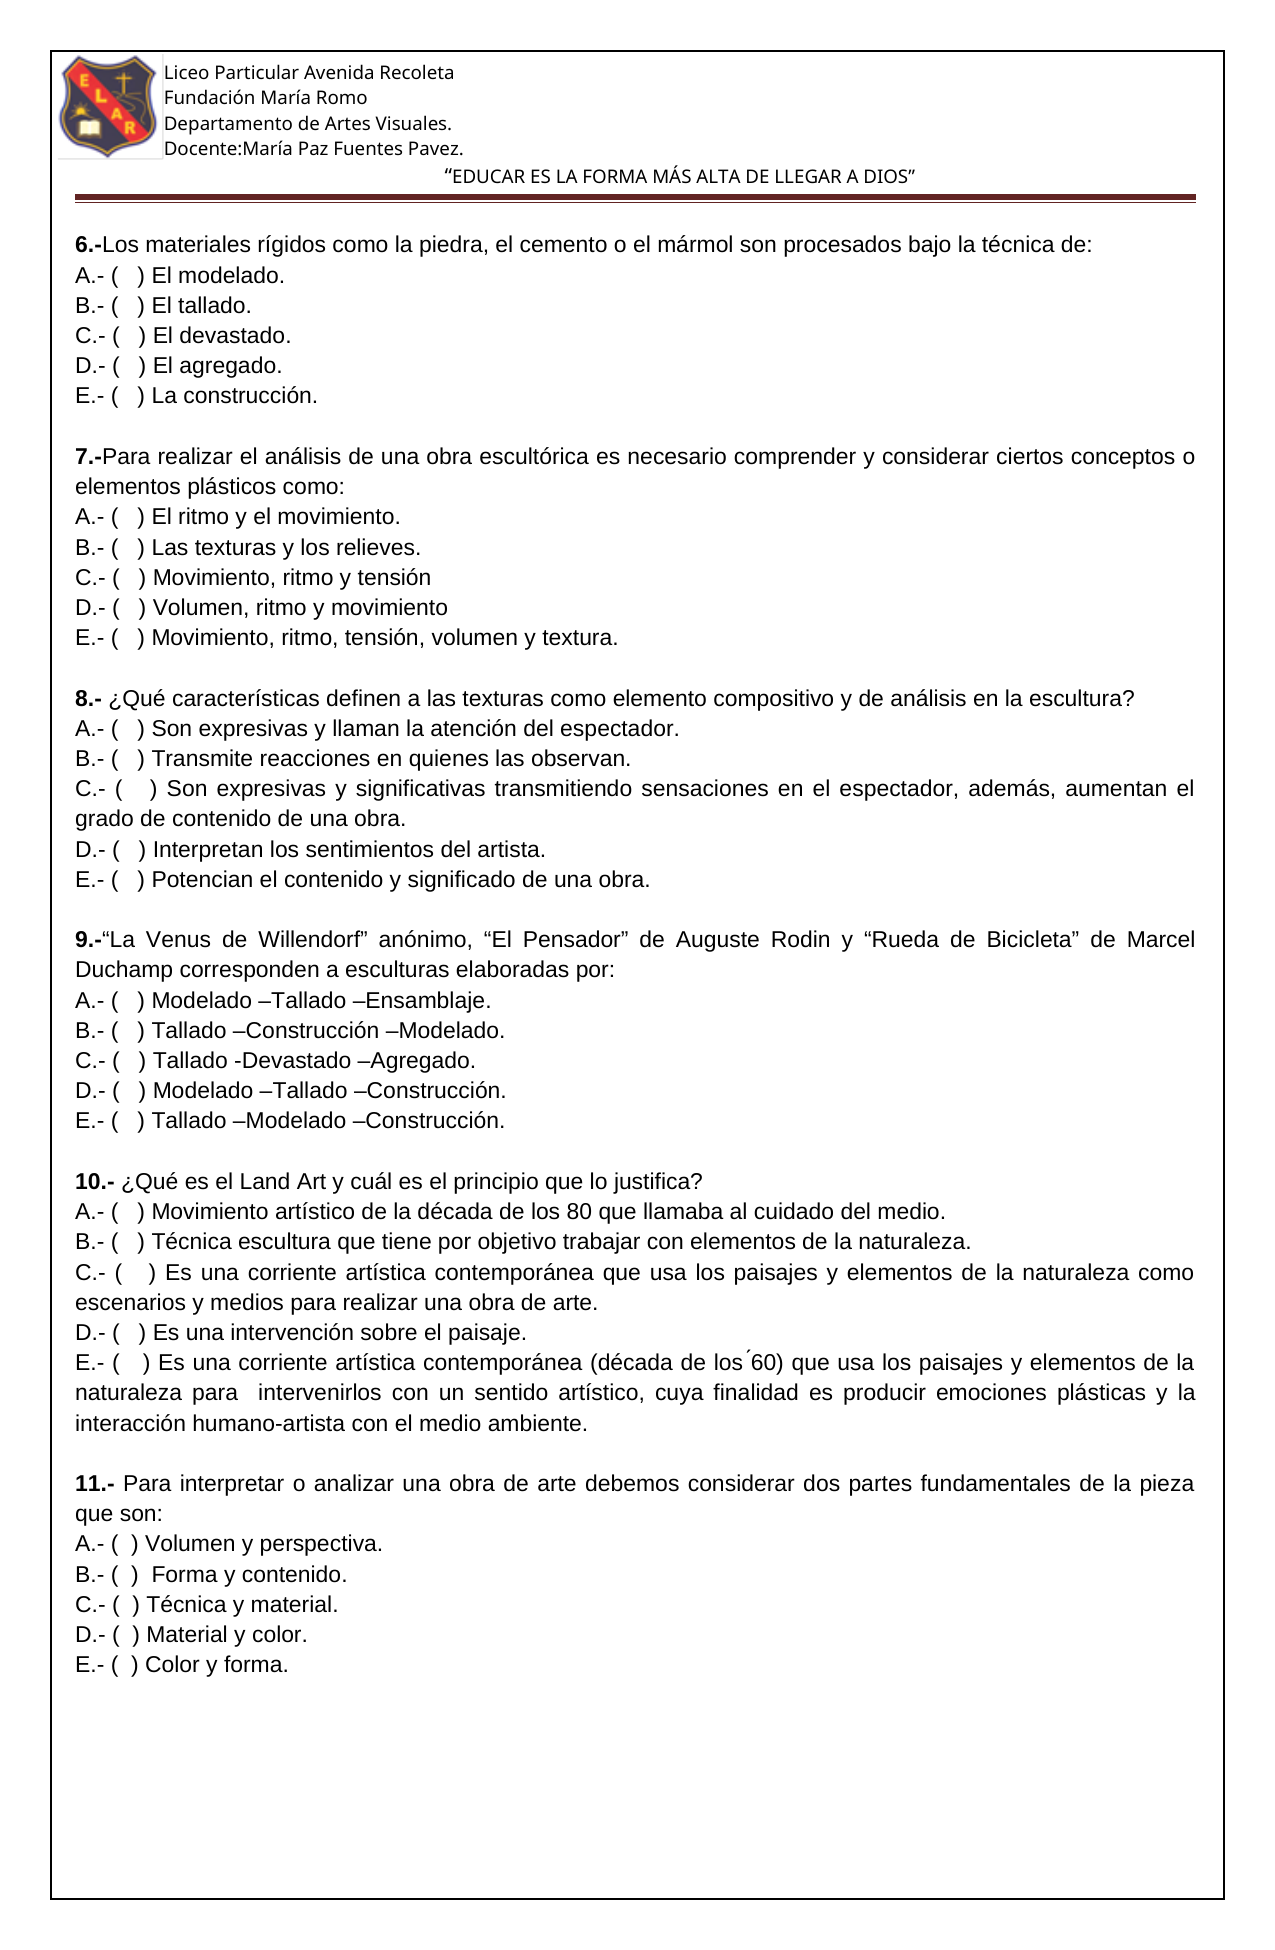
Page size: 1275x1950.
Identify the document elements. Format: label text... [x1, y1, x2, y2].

text E.- ( ) Potencian el contenido y significado de una obra. [75, 866, 1196, 892]
text 6.-Los materiales rígidos como la piedra, el cemento o el mármol son procesados bajo la técnica de: [75, 231, 1196, 258]
text C.- ( ) Movimiento, ritmo y tensión [75, 564, 1196, 590]
text D.- ( ) El agregado. [75, 352, 1196, 379]
text A.- ( ) Modelado –Tallado –Ensamblaje. [75, 987, 1196, 1013]
text C.- ( ) Técnica y material. [75, 1591, 1196, 1617]
text E.- ( ) La construcción. [75, 382, 1196, 409]
text B.- ( ) Las texturas y los relieves. [75, 533, 1196, 560]
text D.- ( ) Volumen, ritmo y movimiento [75, 594, 1196, 620]
text 10.- ¿Qué es el Land Art y cuál es el principio que lo justifica? [75, 1168, 1196, 1194]
text 8.- ¿Qué características definen a las texturas como elemento compositivo y de análisis en la escultura? [75, 684, 1196, 711]
text E.- ( ) Tallado –Modelado –Construcción. [75, 1107, 1196, 1134]
text 9.-“La Venus de Willendorf” anónimo, “El Pensador” de Auguste Rodin y “Rueda de Bicicleta” de Marcel Duchamp corresponden a esculturas elaboradas por: [75, 926, 1196, 983]
text A.- ( ) Volumen y perspectiva. [75, 1530, 1196, 1557]
text D.- ( ) Es una intervención sobre el paisaje. [75, 1319, 1196, 1345]
text C.- ( ) El devastado. [75, 322, 1196, 348]
text D.- ( ) Interpretan los sentimientos del artista. [75, 836, 1196, 862]
text B.- ( ) Forma y contenido. [75, 1561, 1196, 1587]
text 7.-Para realizar el análisis de una obra escultórica es necesario comprender y considerar ciertos conceptos o elementos plásticos como: [75, 443, 1196, 499]
text B.- ( ) El tallado. [75, 292, 1196, 318]
text E.- ( ) Es una corriente artística contemporánea (década de los ́60) que usa los paisajes y elementos de la naturaleza para intervenirlos con un sentido artístico, cuya finalidad es producir emociones plásticas y la interacción humano-artista con el medio ambiente. [75, 1349, 1196, 1436]
text E.- ( ) Color y forma. [75, 1651, 1196, 1678]
text C.- ( ) Tallado -Devastado –Agregado. [75, 1047, 1196, 1073]
text A.- ( ) Son expresivas y llaman la atención del espectador. [75, 715, 1196, 741]
text 11.- Para interpretar o analizar una obra de arte debemos considerar dos partes fundamentales de la pieza que son: [75, 1470, 1196, 1527]
text B.- ( ) Transmite reacciones en quienes las observan. [75, 745, 1196, 771]
text C.- ( ) Son expresivas y significativas transmitiendo sensaciones en el espectador, además, aumentan el grado de contenido de una obra. [75, 775, 1196, 832]
text D.- ( ) Modelado –Tallado –Construcción. [75, 1077, 1196, 1104]
text D.- ( ) Material y color. [75, 1621, 1196, 1647]
text A.- ( ) El modelado. [75, 262, 1196, 288]
text B.- ( ) Tallado –Construcción –Modelado. [75, 1017, 1196, 1043]
text A.- ( ) El ritmo y el movimiento. [75, 503, 1196, 530]
text C.- ( ) Es una corriente artística contemporánea que usa los paisajes y elementos de la naturaleza como escenarios y medios para realizar una obra de arte. [75, 1258, 1196, 1315]
text A.- ( ) Movimiento artístico de la década de los 80 que llamaba al cuidado del medio. [75, 1198, 1196, 1224]
text B.- ( ) Técnica escultura que tiene por objetivo trabajar con elementos de la naturaleza. [75, 1228, 1196, 1255]
text E.- ( ) Movimiento, ritmo, tensión, volumen y textura. [75, 624, 1196, 651]
picture [57, 54, 164, 161]
